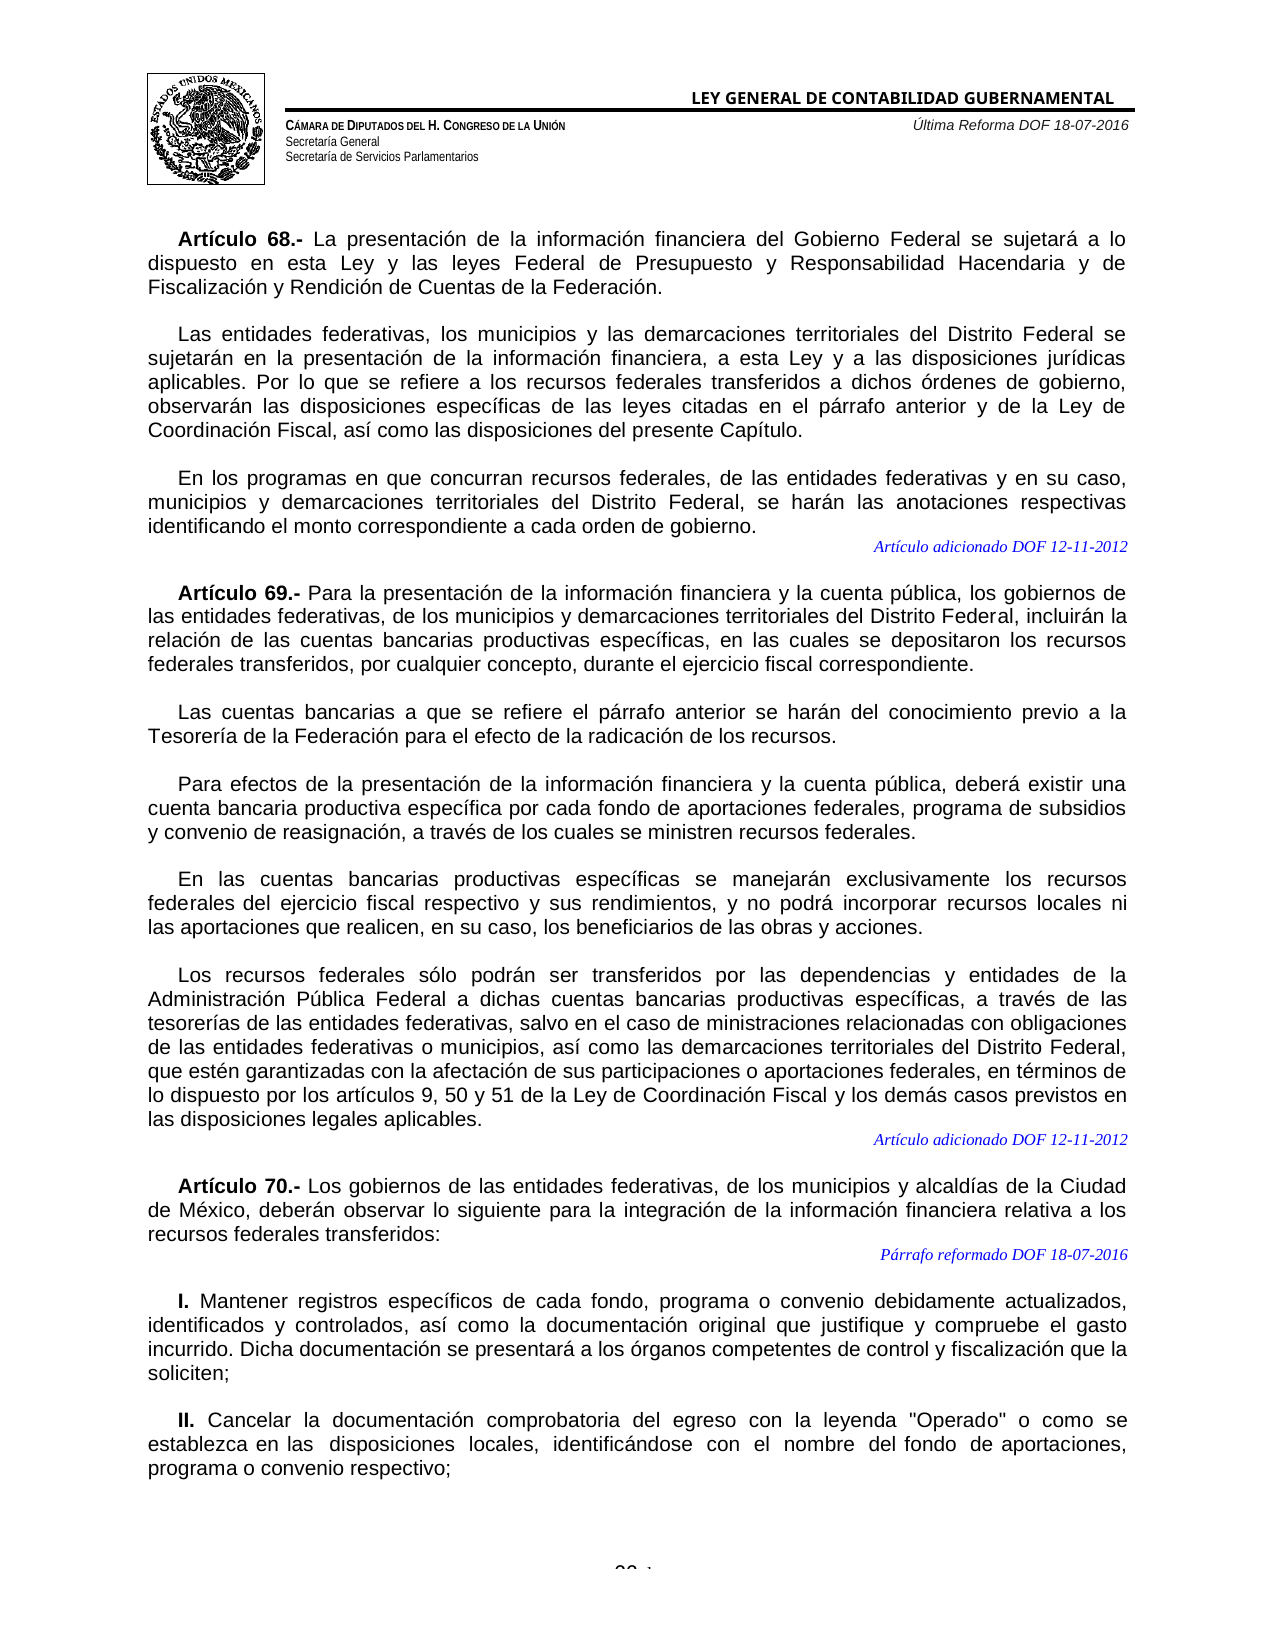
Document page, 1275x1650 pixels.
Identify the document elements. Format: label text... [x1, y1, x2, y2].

list Mantener registros específicos de cada fondo, programa o convenio debidamente actualizados, identificados y controlados, así como la documentación original que justifique y compruebe el gasto incurrido. Dicha documentación se presentará a los órganos competentes de control y fiscalización que la soliciten; [148, 1288, 1127, 1384]
text Las entidades federativas, los municipios y las demarcaciones territoriales del Distrito Federal se sujetarán en la presentación de la información financiera, a esta Ley y a las disposiciones jurídicas aplicables. Por lo que se refiere a los recursos federales transferidos a dichos órdenes de gobierno, observarán las disposiciones específicas de las leyes citadas en el párrafo anterior y de la Ley de Coordinación Fiscal, así como las disposiciones del presente Capítulo. [148, 322, 1126, 442]
text Párrafo reformado DOF 18-07-2016 [135, 1246, 1128, 1264]
text Artículo adicionado DOF 12-11-2012 [135, 1131, 1128, 1149]
text Artículo 68.- La presentación de la información financiera del Gobierno Federal se sujetará a lo dispuesto en esta Ley y las leyes Federal de Presupuesto y Responsabilidad Hacendaria y de Fiscalización y Rendición de Cuentas de la Federación. [148, 227, 1127, 298]
text Los recursos federales sólo podrán ser transferidos por las dependencias y entidades de la Administración Pública Federal a dichas cuentas bancarias productivas específicas, a través de las tesorerías de las entidades federativas, salvo en el caso de ministraciones relacionadas con obligaciones de las entidades federativas o municipios, así como las demarcaciones territoriales del Distrito Federal, que estén garantizadas con la afectación de sus participaciones o aportaciones federales, en términos de lo dispuesto por los artículos 9, 50 y 51 de la Ley de Coordinación Fiscal y los demás casos previstos en las disposiciones legales aplicables. [148, 963, 1127, 1131]
text Artículo adicionado DOF 12-11-2012 [135, 537, 1128, 556]
text Artículo 70.- Los gobiernos de las entidades federativas, de los municipios y alcaldías de la Ciudad de México, deberán observar lo siguiente para la integración de la información financiera relativa a los recursos federales transferidos: [148, 1174, 1127, 1246]
text Artículo 69.- Para la presentación de la información financiera y la cuenta pública, los gobiernos de las entidades federativas, de los municipios y demarcaciones territoriales del Distrito Federal, incluirán la relación de las cuentas bancarias productivas específicas, en las cuales se depositaron los recursos federales transferidos, por cualquier concepto, durante el ejercicio fiscal correspondiente. [148, 580, 1127, 676]
picture [148, 74, 264, 184]
text En las cuentas bancarias productivas específicas se manejarán exclusivamente los recursos federales del ejercicio fiscal respectivo y sus rendimientos, y no podrá incorporar recursos locales ni las aportaciones que realicen, en su caso, los beneficiarios de las obras y acciones. [148, 867, 1127, 939]
text Las cuentas bancarias a que se refiere el párrafo anterior se harán del conocimiento previo a la Tesorería de la Federación para el efecto de la radicación de los recursos. [148, 700, 1127, 748]
text Para efectos de la presentación de la información financiera y la cuenta pública, deberá existir una cuenta bancaria productiva específica por cada fondo de aportaciones federales, programa de subsidios y convenio de reasignación, a través de los cuales se ministren recursos federales. [148, 772, 1127, 843]
list Cancelar la documentación comprobatoria del egreso con la leyenda "Operado" o como se establezca en las disposiciones locales, identificándose con el nombre del fondo de aportaciones, programa o convenio respectivo; [148, 1408, 1128, 1480]
text En los programas en que concurran recursos federales, de las entidades federativas y en su caso, municipios y demarcaciones territoriales del Distrito Federal, se harán las anotaciones respectivas identificando el monto correspondiente a cada orden de gobierno. [148, 466, 1126, 537]
